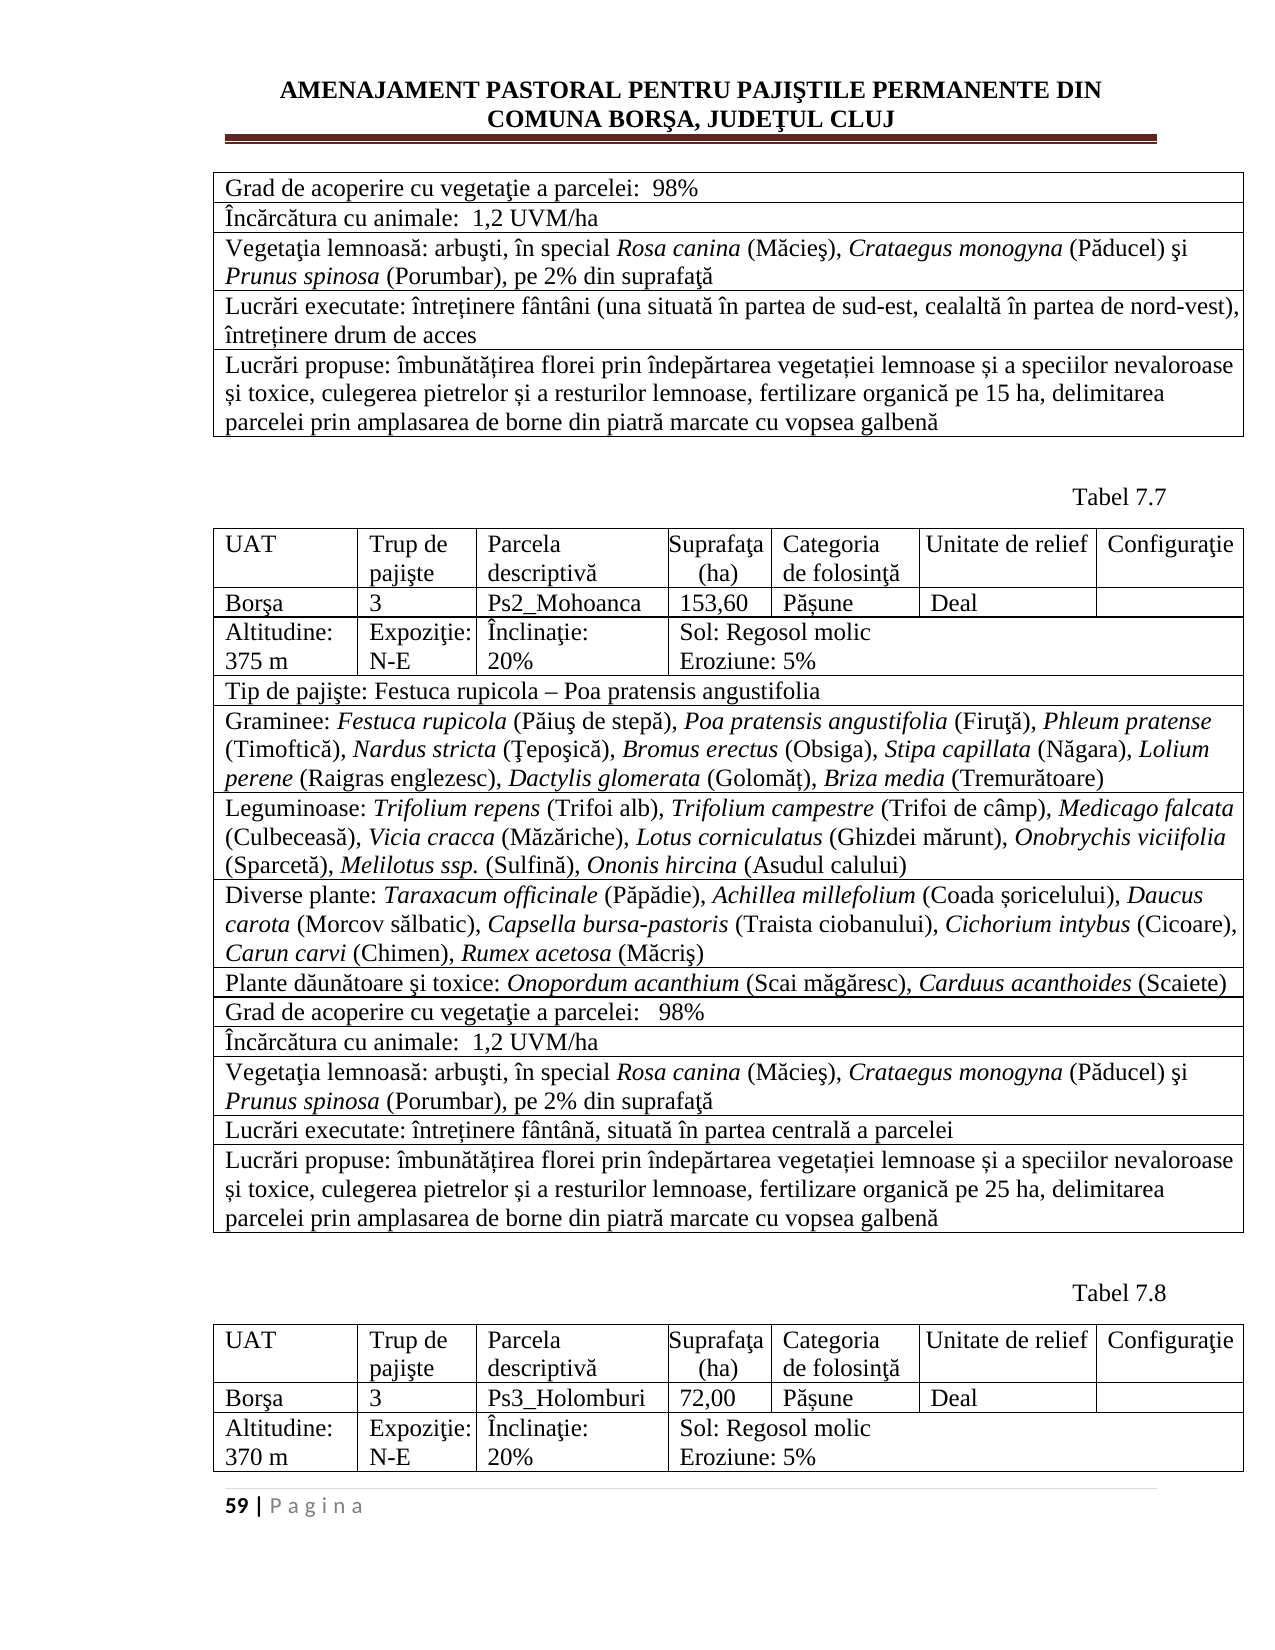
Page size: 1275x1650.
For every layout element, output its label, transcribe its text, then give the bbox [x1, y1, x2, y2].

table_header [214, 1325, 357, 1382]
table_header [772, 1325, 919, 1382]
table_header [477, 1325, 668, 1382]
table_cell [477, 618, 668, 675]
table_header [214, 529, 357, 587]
text Tabel 7.7 [225, 482, 1166, 511]
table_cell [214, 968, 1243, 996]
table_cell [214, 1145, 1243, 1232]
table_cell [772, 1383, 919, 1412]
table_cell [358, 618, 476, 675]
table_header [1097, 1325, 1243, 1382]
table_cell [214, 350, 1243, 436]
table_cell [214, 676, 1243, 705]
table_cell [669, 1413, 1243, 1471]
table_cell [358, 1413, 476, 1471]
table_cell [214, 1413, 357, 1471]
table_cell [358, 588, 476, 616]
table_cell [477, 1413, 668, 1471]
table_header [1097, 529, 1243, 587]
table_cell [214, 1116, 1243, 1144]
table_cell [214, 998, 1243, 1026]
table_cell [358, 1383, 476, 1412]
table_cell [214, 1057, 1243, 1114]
text Tabel 7.8 [225, 1278, 1166, 1307]
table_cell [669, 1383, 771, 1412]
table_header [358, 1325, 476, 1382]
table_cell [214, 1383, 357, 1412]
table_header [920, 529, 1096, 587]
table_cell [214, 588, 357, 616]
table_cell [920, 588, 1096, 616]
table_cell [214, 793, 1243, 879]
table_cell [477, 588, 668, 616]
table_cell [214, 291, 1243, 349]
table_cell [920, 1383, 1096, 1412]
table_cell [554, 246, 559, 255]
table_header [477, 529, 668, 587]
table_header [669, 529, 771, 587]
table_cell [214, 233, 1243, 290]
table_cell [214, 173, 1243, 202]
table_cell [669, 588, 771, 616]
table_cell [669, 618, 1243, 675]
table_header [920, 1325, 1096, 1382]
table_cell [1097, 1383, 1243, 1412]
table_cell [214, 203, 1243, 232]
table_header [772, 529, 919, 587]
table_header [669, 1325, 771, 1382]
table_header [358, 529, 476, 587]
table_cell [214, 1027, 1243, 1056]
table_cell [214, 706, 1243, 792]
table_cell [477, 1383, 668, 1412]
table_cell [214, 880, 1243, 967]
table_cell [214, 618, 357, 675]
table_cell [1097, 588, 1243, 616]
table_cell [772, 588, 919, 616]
